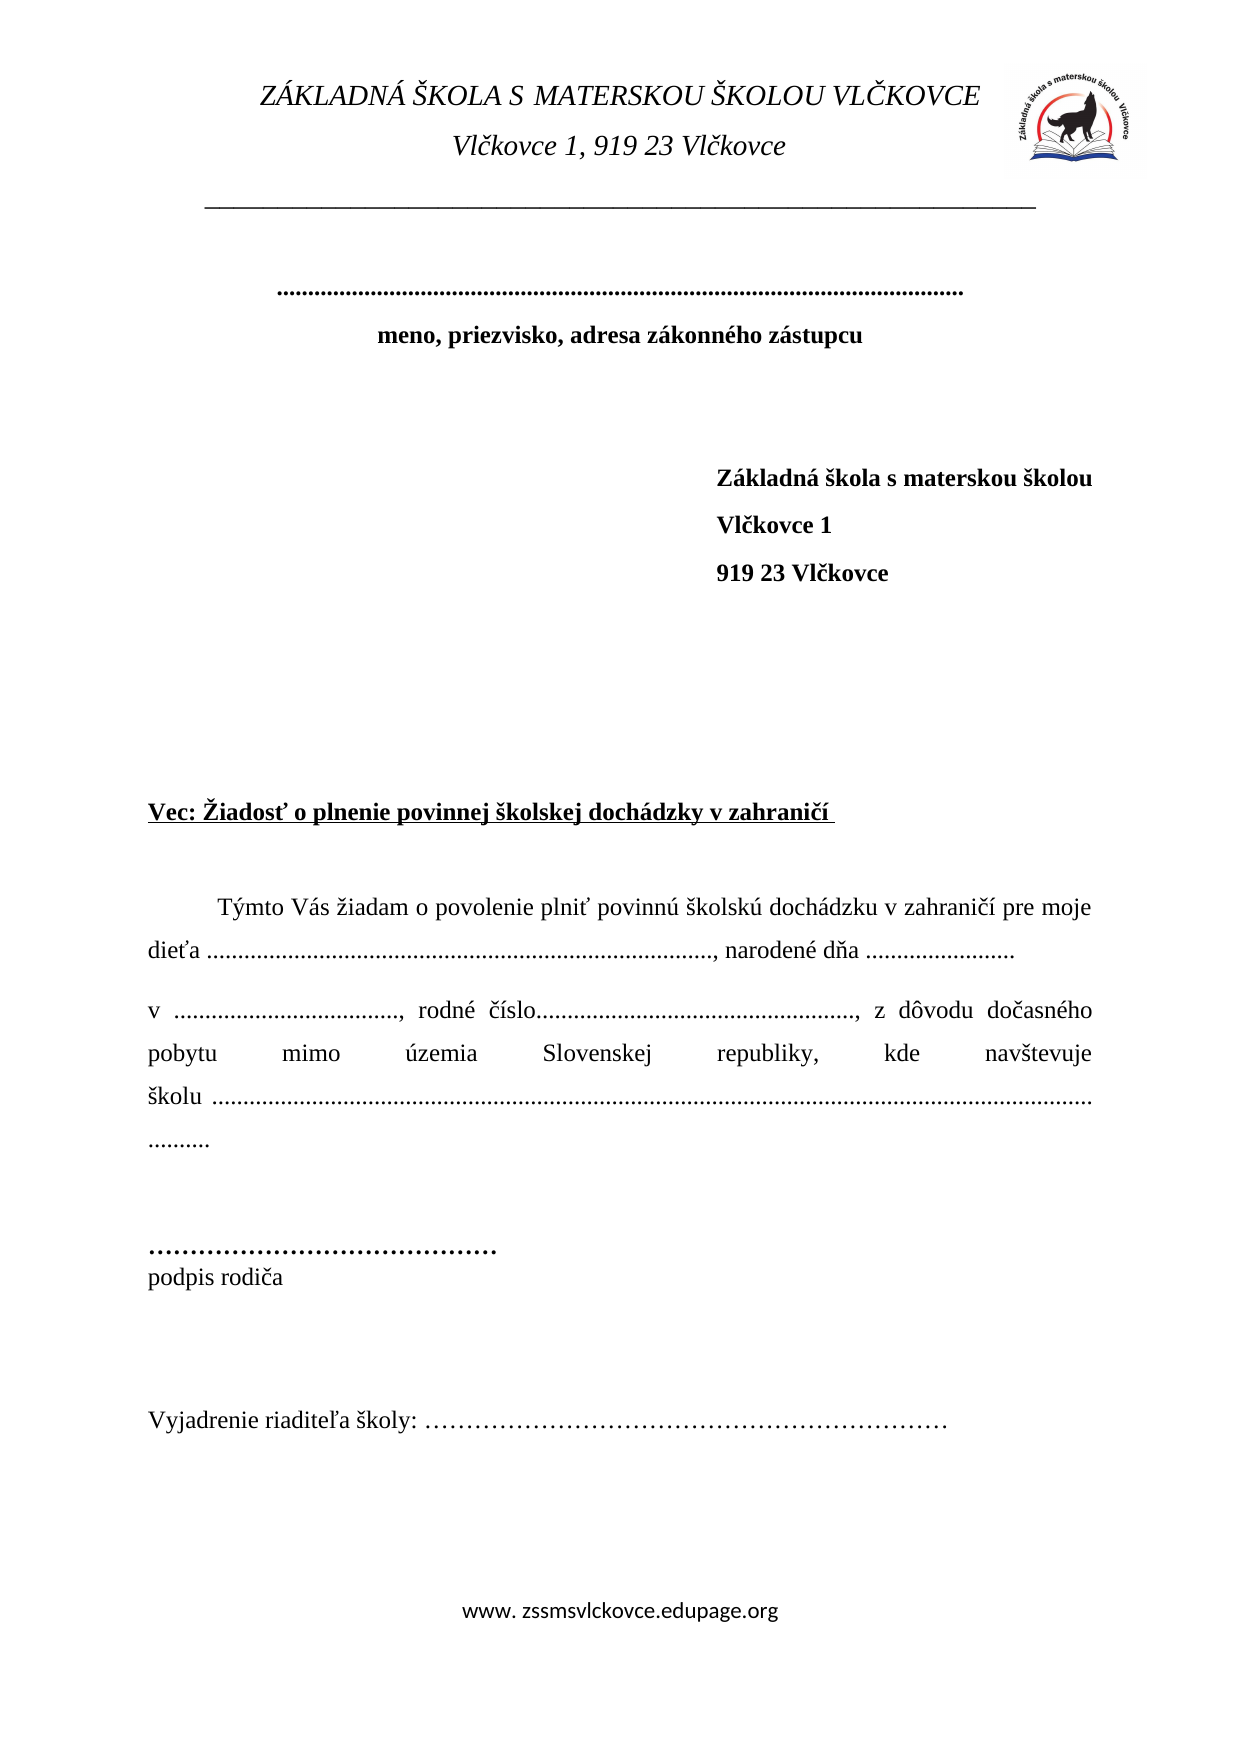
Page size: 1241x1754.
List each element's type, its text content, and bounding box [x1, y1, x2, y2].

picture [1003, 63, 1148, 179]
text Vyjadrenie riaditeľa školy: ……………………………………………………… [148, 1405, 1093, 1434]
text …………………………………… podpis rodiča [148, 1231, 1093, 1291]
text v ...................................., rodné číslo..................................................., z dôvodu dočasného pobytu mimo územia Slovenskej republiky, kde navštevuje školu ....................................................................................................................................................... [148, 995, 1093, 1153]
text Vlčkovce 1 [148, 511, 1093, 539]
text Týmto Vás žiadam o povolenie plniť povinnú školskú dochádzku v zahraničí pre moje dieťa ................................................................................., narodené dňa ........................ [148, 892, 1093, 964]
text Základná škola s materskou školou [148, 463, 1093, 492]
text Vec: Žiadosť o plnenie povinnej školskej dochádzky v zahraničí [148, 797, 1093, 826]
text .............................................................................................................. [148, 272, 1093, 301]
text meno, priezvisko, adresa zákonného zástupcu [148, 320, 1093, 348]
text 919 23 Vlčkovce [148, 558, 1093, 587]
